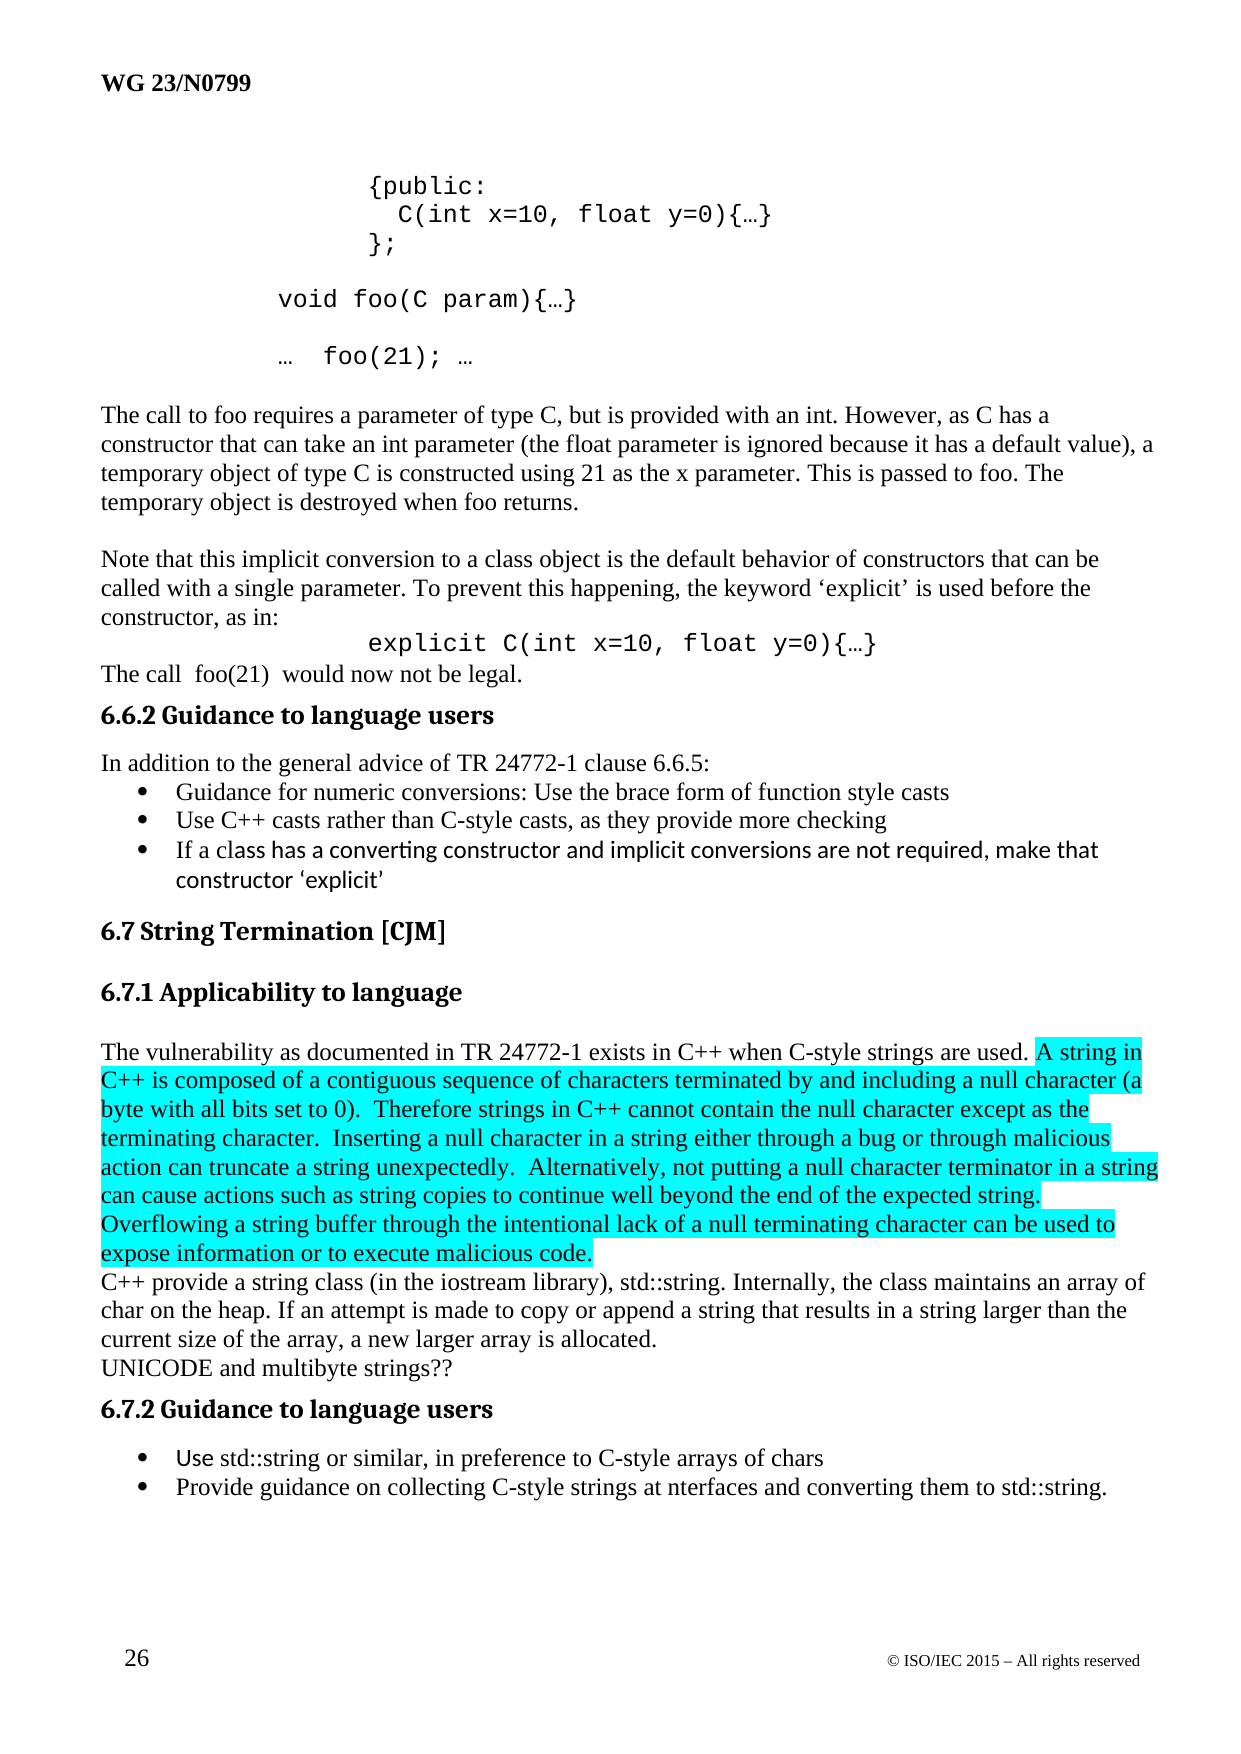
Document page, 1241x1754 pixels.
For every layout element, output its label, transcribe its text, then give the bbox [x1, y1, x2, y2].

list Use C++ casts rather than C-style casts, as they provide more checking [138, 805, 1164, 834]
text void foo(C param){…} [278, 287, 1164, 315]
subtitle 6.7.1 Applicability to language [101, 977, 1164, 1008]
text In addition to the general advice of TR 24772-1 clause 6.6.5: [101, 748, 1164, 777]
list Guidance for numeric conversions: Use the brace form of function style casts [138, 777, 1164, 805]
text {public: [278, 173, 1164, 202]
text Note that this implicit conversion to a class object is the default behavior of constructors that can be called with a single parameter. To prevent this happening, the keyword ‘explicit’ is used before the constructor, as in: [101, 544, 1164, 631]
list Use std::string or similar, in preference to C-style arrays of chars [138, 1442, 1164, 1472]
text The vulnerability as documented in TR 24772-1 exists in C++ when C-style strings are used. A string in C++ is composed of a contiguous sequence of characters terminated by and including a null character (a byte with all bits set to 0). Therefore strings in C++ cannot contain the null character except as the terminating character. Inserting a null character in a string either through a bug or through malicious action can truncate a string unexpectedly. Alternatively, not putting a null character terminator in a string can cause actions such as string copies to continue well beyond the end of the expected string. Overflowing a string buffer through the intentional lack of a null terminating character can be used to expose information or to execute malicious code. [593, 1037, 1164, 1267]
text C++ provide a string class (in the iostream library), std::string. Internally, the class maintains an array of char on the heap. If an attempt is made to copy or append a string that results in a string larger than the current size of the array, a new larger array is allocated. [101, 1267, 1164, 1353]
text The call to foo requires a parameter of type C, but is provided with an int. However, as C has a constructor that can take an int parameter (the float parameter is ignored because it has a default value), a temporary object of type C is constructed using 21 as the x parameter. This is passed to foo. The temporary object is destroyed when foo returns. [101, 401, 1164, 516]
subtitle 6.6.2 Guidance to language users [101, 700, 1164, 731]
list If a class has a converting constructor and implicit conversions are not required, make that constructor ‘explicit’ [138, 834, 1164, 895]
subtitle 6.7.2 Guidance to language users [101, 1394, 1164, 1425]
subtitle 6.7 String Termination [CJM] [101, 916, 1164, 947]
text UNICODE and multibyte strings?? [101, 1353, 1164, 1382]
list Provide guidance on collecting C-style strings at nterfaces and converting them to std::string. [138, 1472, 1164, 1501]
text }; [278, 230, 1164, 258]
text C(int x=10, float y=0){…} [278, 202, 1164, 230]
text … foo(21); … [278, 343, 1164, 372]
text explicit C(int x=10, float y=0){…} [278, 631, 1164, 659]
text The call foo(21) would now not be legal. [101, 659, 1164, 688]
